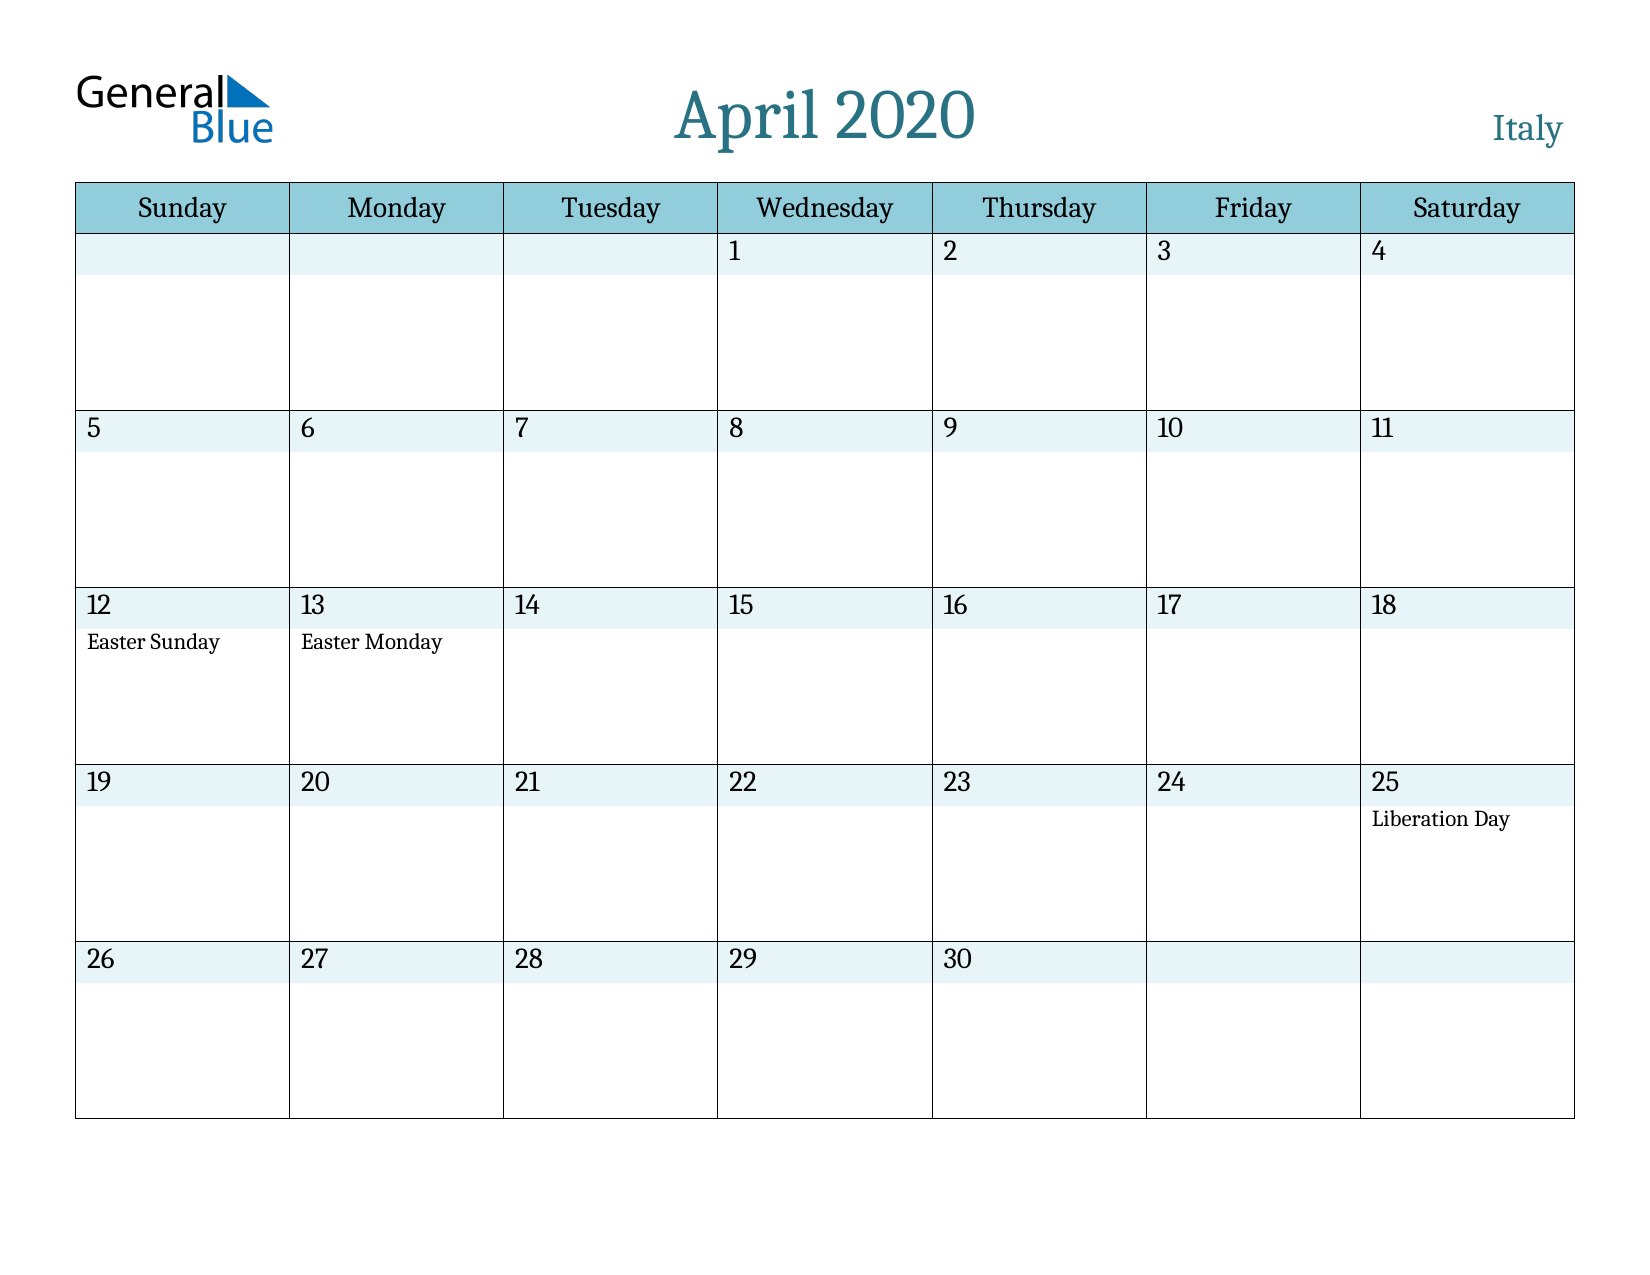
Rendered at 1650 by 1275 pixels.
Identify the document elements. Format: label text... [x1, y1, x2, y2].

table_cell 6 [290, 411, 503, 452]
table_cell 10 [1147, 411, 1360, 452]
table_cell [1147, 942, 1360, 983]
table_cell [290, 806, 503, 941]
table_cell [1147, 452, 1360, 587]
table_cell 3 [1147, 234, 1360, 275]
table_cell [1361, 942, 1574, 983]
table_cell [290, 234, 503, 275]
table_cell 24 [1147, 765, 1360, 806]
table_cell [933, 275, 1146, 410]
table_cell Liberation Day [1361, 806, 1574, 941]
picture [77, 75, 273, 143]
table_cell 8 [718, 411, 932, 452]
table_cell [76, 234, 289, 275]
table_cell [504, 234, 717, 275]
table_cell [933, 806, 1146, 941]
table_cell [76, 275, 289, 410]
table_cell [933, 452, 1146, 587]
table_cell Saturday [1361, 183, 1574, 233]
table_cell 1 [718, 234, 932, 275]
table_cell 15 [718, 588, 932, 629]
table_cell [1147, 275, 1360, 410]
table_cell 27 [290, 942, 503, 983]
table_cell [1147, 806, 1360, 941]
table_cell [290, 983, 503, 1118]
table_cell [1361, 275, 1574, 410]
table_header Italy [1146, 75, 1574, 182]
table_cell [504, 452, 717, 587]
table_cell Easter Monday [290, 629, 503, 764]
table_cell 12 [76, 588, 289, 629]
table_cell [718, 629, 932, 764]
table_cell 13 [290, 588, 503, 629]
table_cell 26 [76, 942, 289, 983]
table_cell Thursday [933, 183, 1146, 233]
table_cell 19 [76, 765, 289, 806]
table_header [76, 75, 503, 182]
table_cell [76, 983, 289, 1118]
table_cell [504, 983, 717, 1118]
table_cell 21 [504, 765, 717, 806]
table_header April 2020 [504, 75, 1146, 182]
table_cell [1361, 983, 1574, 1118]
table_cell [504, 275, 717, 410]
table_cell [1361, 629, 1574, 764]
table_cell Sunday [76, 183, 289, 233]
table_cell Wednesday [718, 183, 932, 233]
table_cell [504, 629, 717, 764]
table_cell 7 [504, 411, 717, 452]
table_cell [290, 452, 503, 587]
table_cell 23 [933, 765, 1146, 806]
table_cell 2 [933, 234, 1146, 275]
table_cell [504, 806, 717, 941]
table_cell 18 [1361, 588, 1574, 629]
table_cell 14 [504, 588, 717, 629]
table_cell Friday [1147, 183, 1360, 233]
table_cell 29 [718, 942, 932, 983]
table_cell [76, 806, 289, 941]
table_cell [933, 629, 1146, 764]
table_cell 4 [1361, 234, 1574, 275]
table_cell 20 [290, 765, 503, 806]
table_cell [1147, 983, 1360, 1118]
table_cell [1361, 452, 1574, 587]
table_cell [718, 275, 932, 410]
table_cell [718, 452, 932, 587]
table_cell Easter Sunday [76, 629, 289, 764]
table_cell 30 [933, 942, 1146, 983]
table_cell 5 [76, 411, 289, 452]
table_cell 28 [504, 942, 717, 983]
table_cell 17 [1147, 588, 1360, 629]
table_cell 25 [1361, 765, 1574, 806]
table_cell [718, 983, 932, 1118]
table_cell [933, 983, 1146, 1118]
table_cell Tuesday [504, 183, 717, 233]
table_cell Monday [290, 183, 503, 233]
table_cell 22 [718, 765, 932, 806]
table_cell 9 [933, 411, 1146, 452]
table_cell [76, 452, 289, 587]
table_cell 16 [933, 588, 1146, 629]
table_cell [290, 275, 503, 410]
table_cell [718, 806, 932, 941]
table_cell 11 [1361, 411, 1574, 452]
table_cell [1147, 629, 1360, 764]
